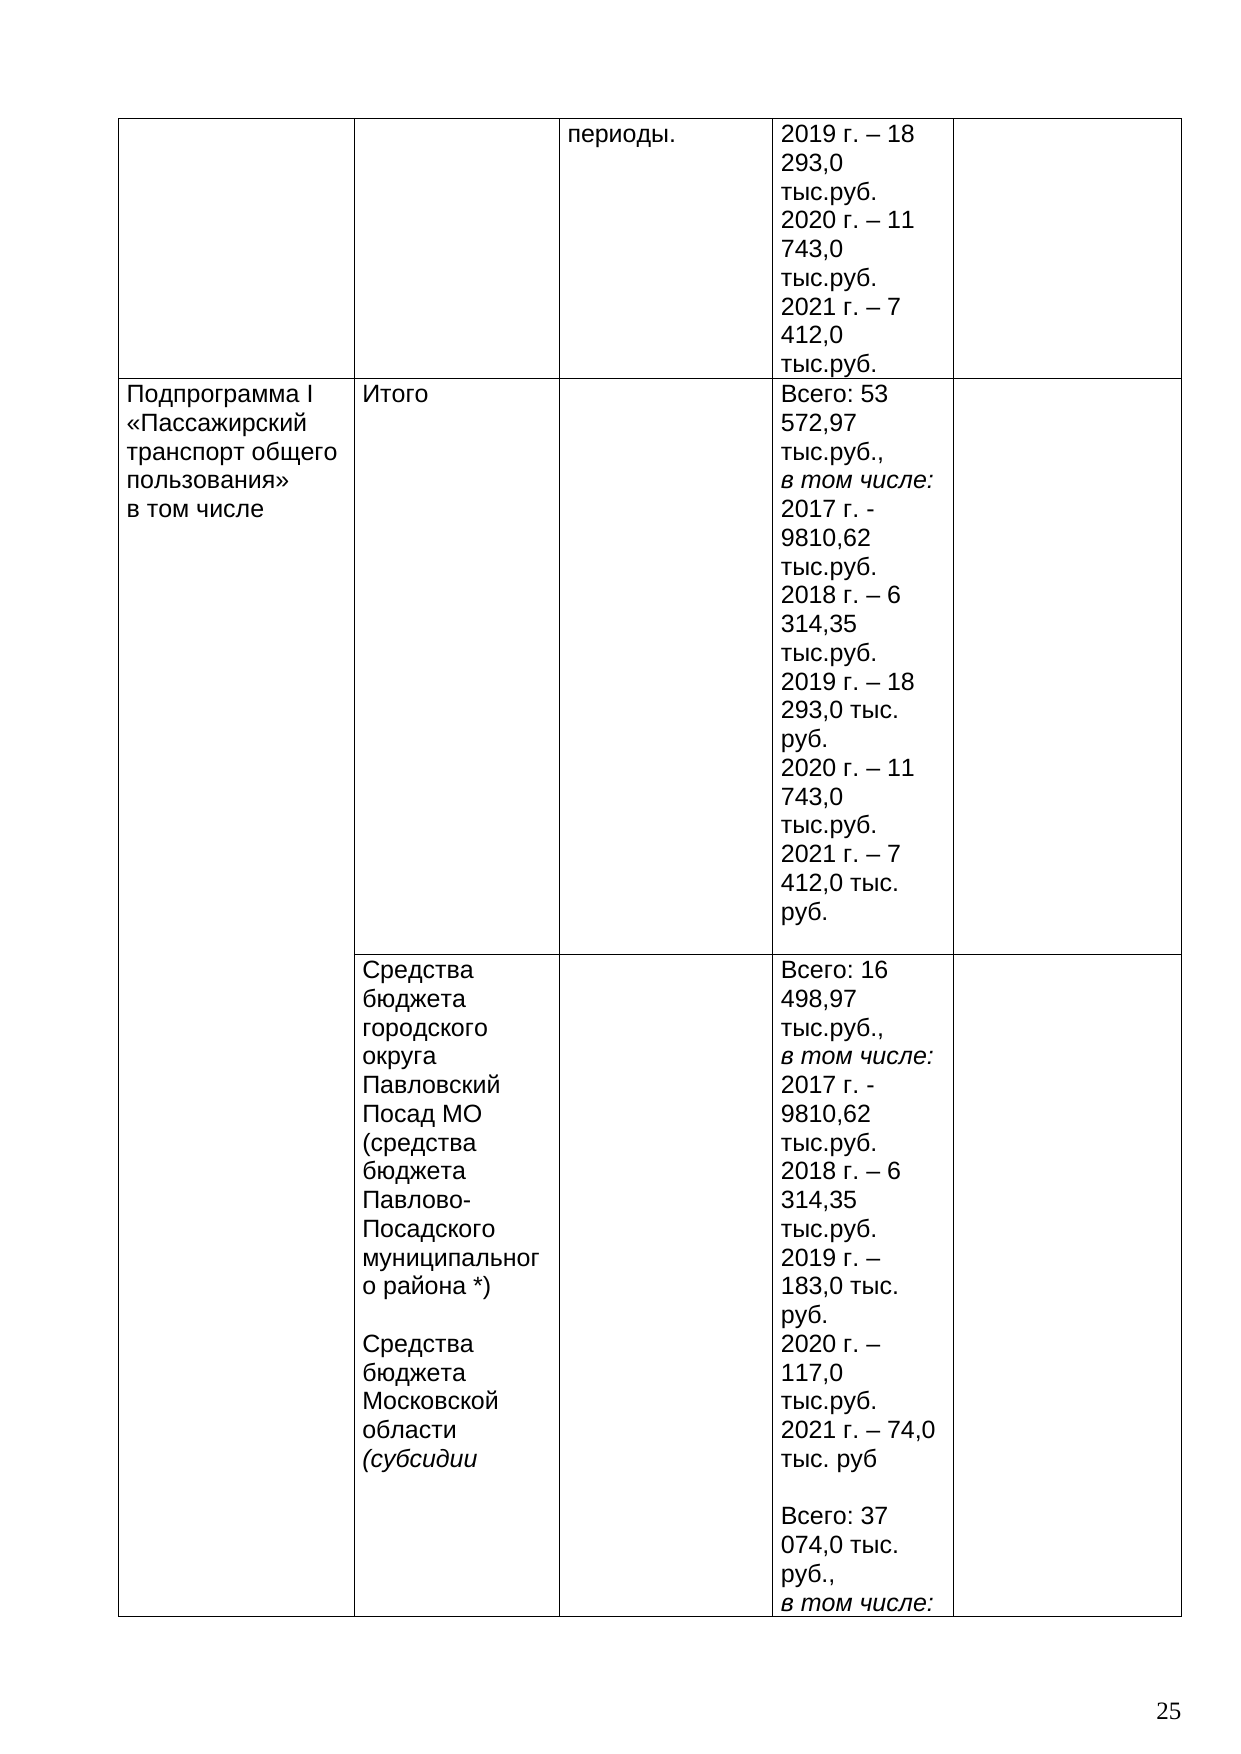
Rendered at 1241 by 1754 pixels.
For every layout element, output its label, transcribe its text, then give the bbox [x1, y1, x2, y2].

table_cell Итого [355, 379, 559, 954]
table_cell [355, 955, 559, 1616]
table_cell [560, 119, 772, 378]
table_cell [119, 119, 354, 378]
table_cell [773, 955, 953, 1616]
table_cell [954, 119, 1181, 378]
table_cell [560, 379, 772, 954]
table_cell Подпрограмма I «Пассажирский транспорт общего пользования» в том числе [119, 379, 354, 1616]
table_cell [773, 119, 953, 378]
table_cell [355, 119, 559, 378]
table_cell [954, 379, 1181, 954]
table_cell [954, 955, 1181, 1616]
table_cell [560, 955, 772, 1616]
table_cell Всего: 53 572,97 тыс.руб., в том числе: 2017 г. - 9810,62 тыс.руб. 2018 г. – 6 314,35 тыс.руб. 2019 г. – 18 293,0 тыс. руб. 2020 г. – 11 743,0 тыс.руб. 2021 г. – 7 412,0 тыс. руб. [773, 379, 953, 954]
